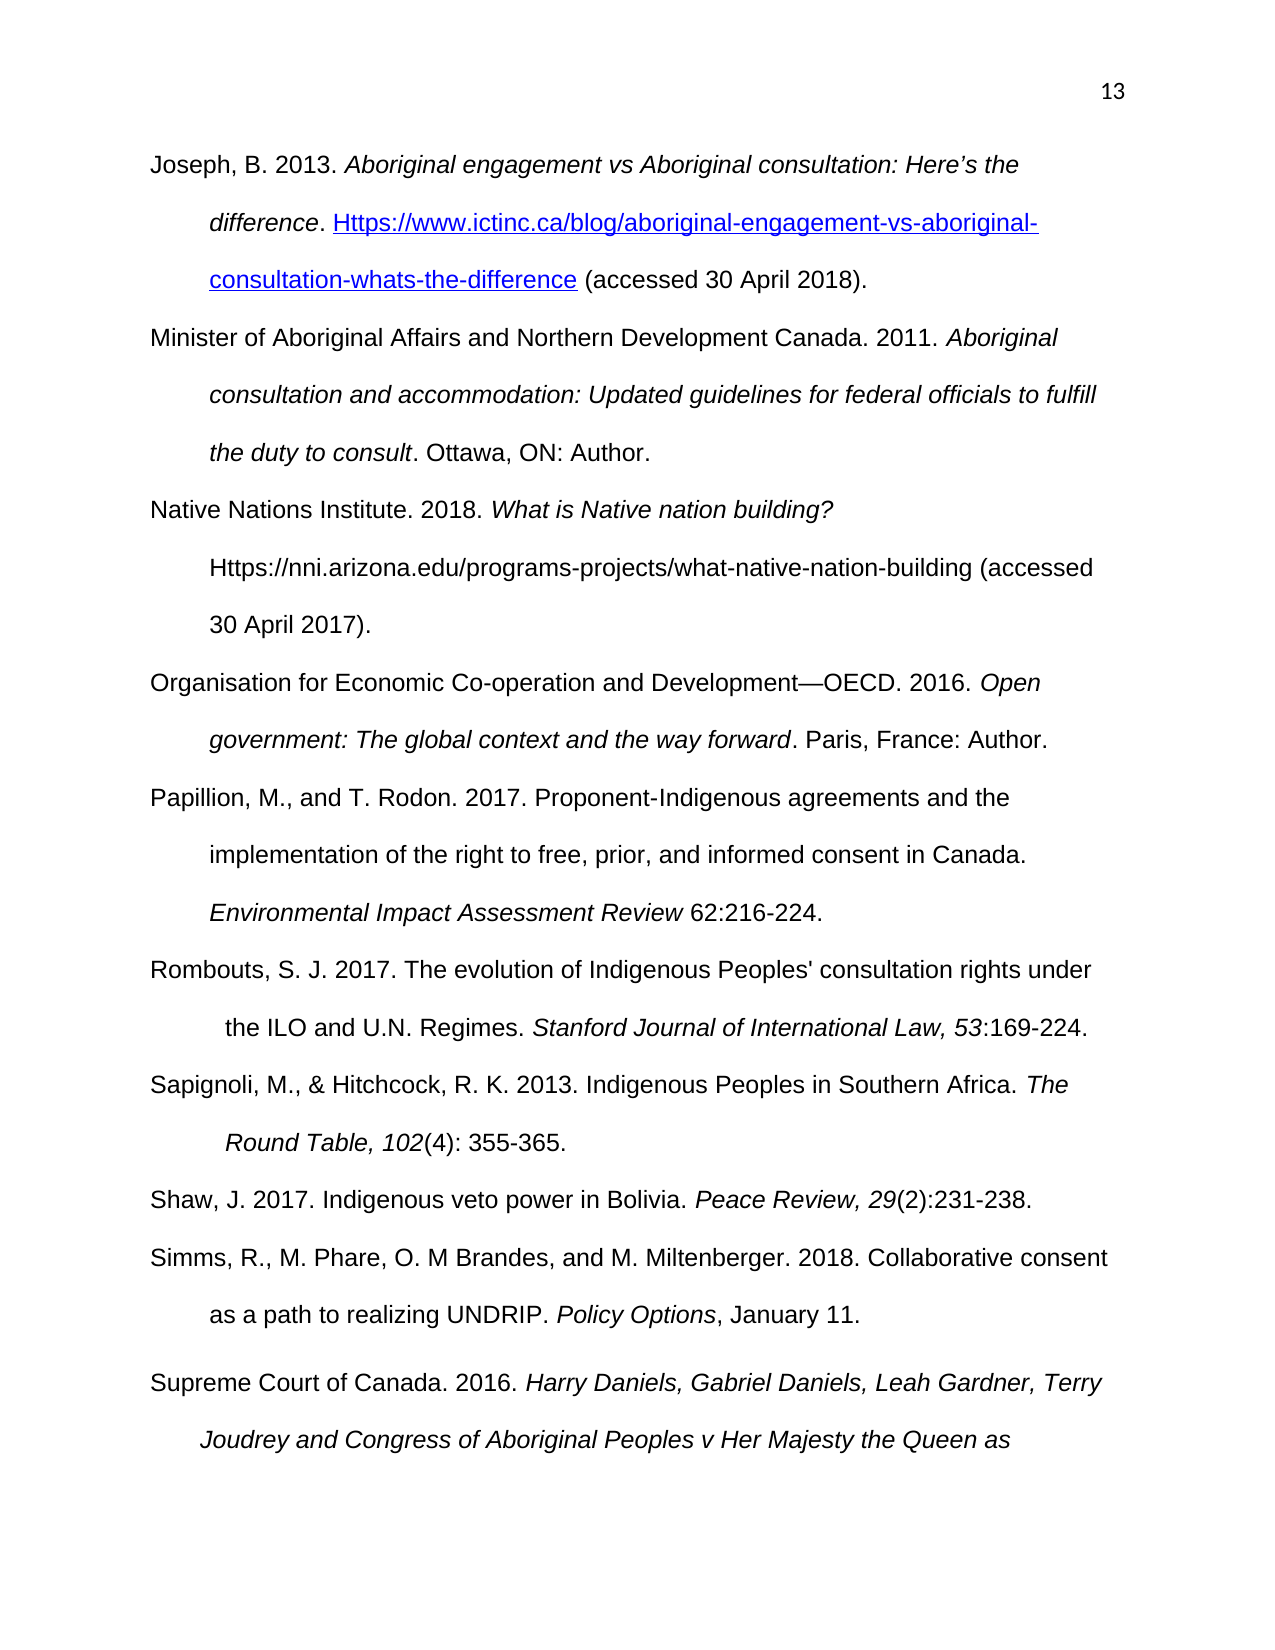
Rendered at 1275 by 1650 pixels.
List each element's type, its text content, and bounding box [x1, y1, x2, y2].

text Native Nations Institute. 2018. What is Native nation building? Https://nni.arizona.edu/programs-projects/what-native-nation-building (accessed 30 April 2017). [150, 495, 1125, 639]
text Sapignoli, M., & Hitchcock, R. K. 2013. Indigenous Peoples in Southern Africa. The Round Table, 102(4): 355-365. [150, 1070, 1125, 1156]
text Minister of Aboriginal Affairs and Northern Development Canada. 2011. Aboriginal consultation and accommodation: Updated guidelines for federal officials to fulfill the duty to consult. Ottawa, ON: Author. [150, 322, 1125, 466]
text Shaw, J. 2017. Indigenous veto power in Bolivia. Peace Review, 29(2):231-238. [150, 1185, 1125, 1214]
text Joseph, B. 2013. Aboriginal engagement vs Aboriginal consultation: Here’s the difference. Https://www.ictinc.ca/blog/aboriginal-engagement-vs-aboriginal-consultation-whats-the-difference (accessed 30 April 2018). [150, 150, 1125, 294]
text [150, 1368, 1125, 1454]
text Papillion, M., and T. Rodon. 2017. Proponent-Indigenous agreements and the implementation of the right to free, prior, and informed consent in Canada. Environmental Impact Assessment Review 62:216-224. [150, 782, 1125, 926]
text Simms, R., M. Phare, O. M Brandes, and M. Miltenberger. 2018. Collaborative consent as a path to realizing UNDRIP. Policy Options, January 11. [150, 1242, 1125, 1329]
text Rombouts, S. J. 2017. The evolution of Indigenous Peoples' consultation rights under the ILO and U.N. Regimes. Stanford Journal of International Law, 53:169-224. [150, 955, 1125, 1041]
text Organisation for Economic Co-operation and Development—OECD. 2016. Open government: The global context and the way forward. Paris, France: Author. [150, 667, 1125, 754]
